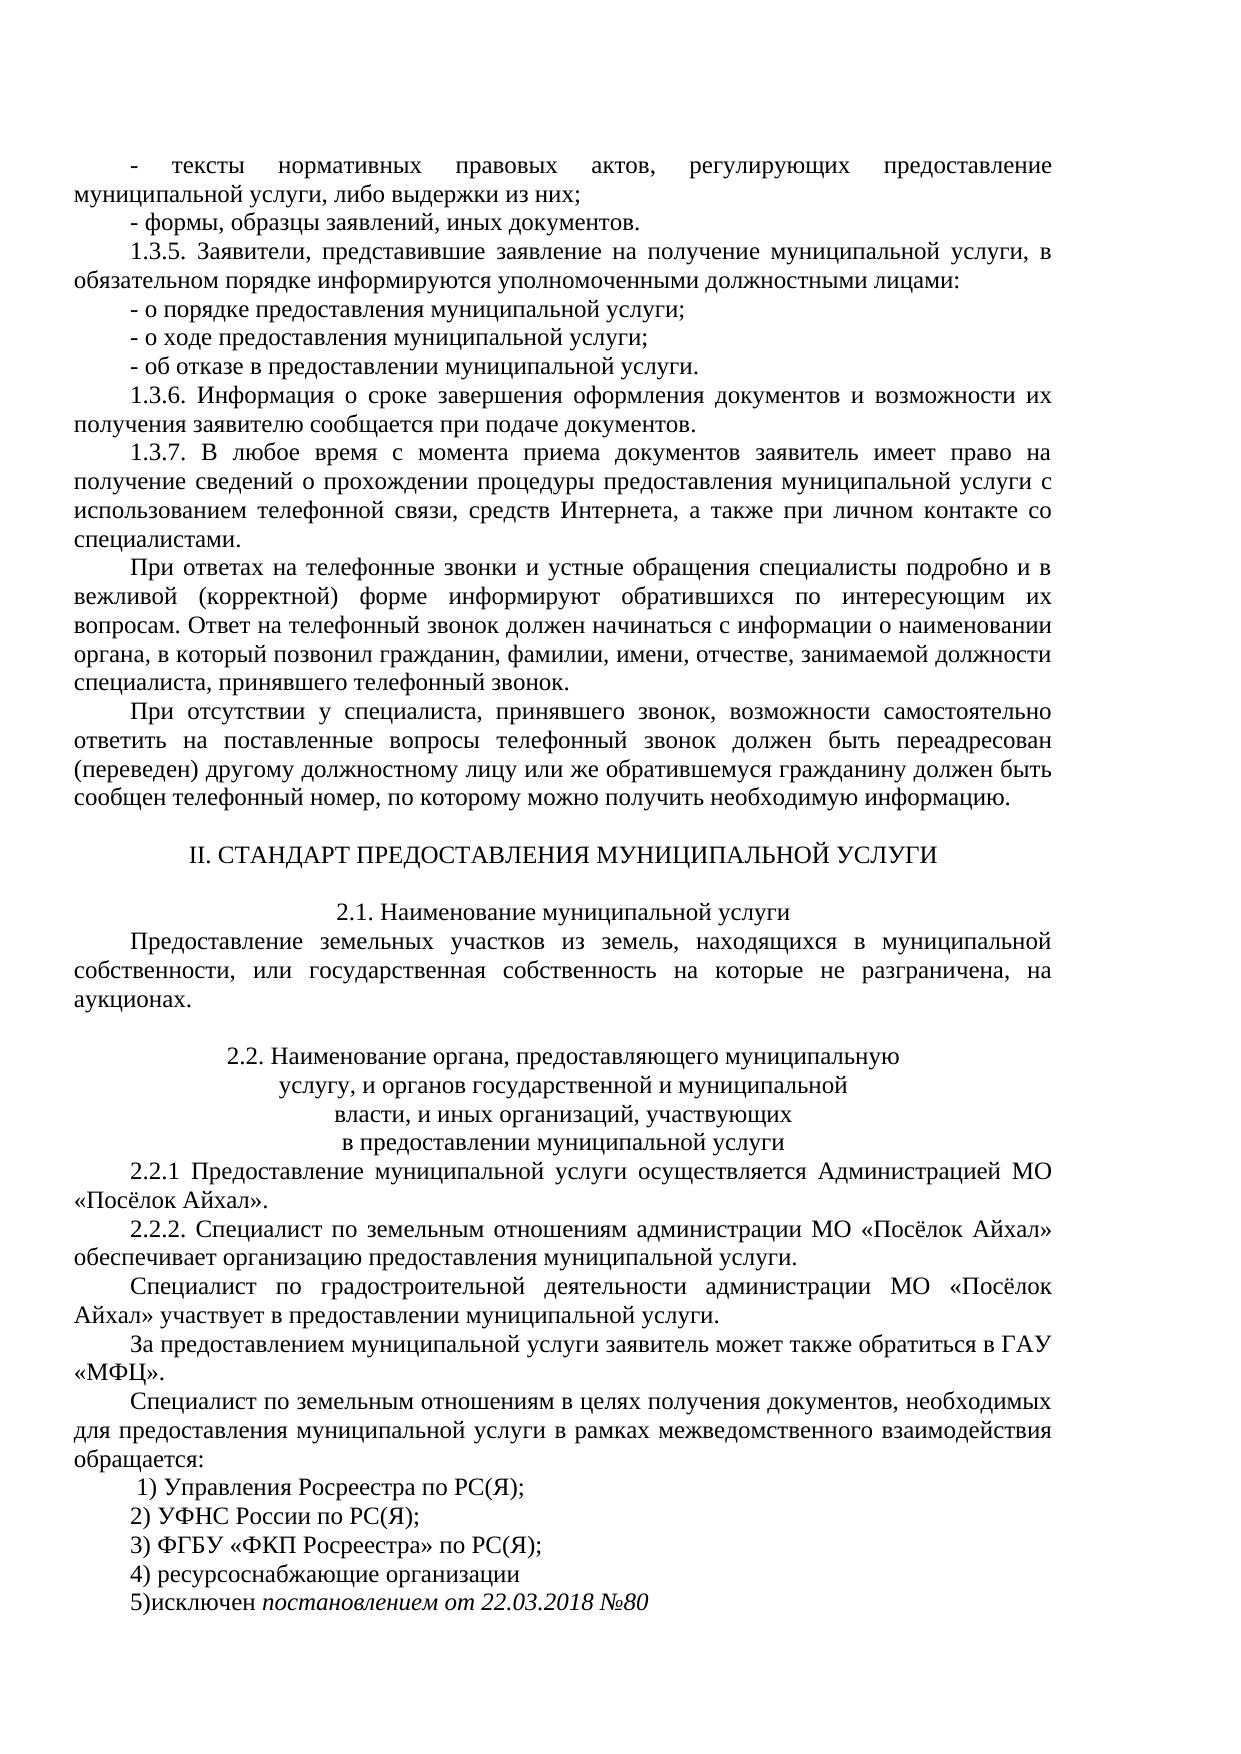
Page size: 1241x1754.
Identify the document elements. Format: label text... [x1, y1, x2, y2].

text 2.2.1 Предоставление муниципальной услуги осуществляется Администрацией МО «Посёлок Айхал». [74, 1156, 1053, 1214]
text - о порядке предоставления муниципальной услуги; [74, 294, 1053, 322]
text 3) ФГБУ «ФКП Росреестра» по РС(Я); [74, 1530, 1053, 1559]
text в предоставлении муниципальной услуги [74, 1127, 1053, 1156]
text Специалист по градостроительной деятельности администрации МО «Посёлок Айхал» участвует в предоставлении муниципальной услуги. [74, 1271, 1053, 1329]
text 2.1. Наименование муниципальной услуги [74, 897, 1053, 926]
text - формы, образцы заявлений, иных документов. [74, 207, 1053, 236]
text - о ходе предоставления муниципальной услуги; [74, 322, 1053, 351]
text Специалист по земельным отношениям в целях получения документов, необходимых для предоставления муниципальной услуги в рамках межведомственного взаимодействия обращается: [74, 1386, 1053, 1472]
text Предоставление земельных участков из земель, находящихся в муниципальной собственности, или государственная собственность на которые не разграничена, на аукционах. [74, 926, 1053, 1012]
text 2.2.2. Специалист по земельным отношениям администрации МО «Посёлок Айхал» обеспечивает организацию предоставления муниципальной услуги. [74, 1214, 1053, 1271]
text 4) ресурсоснабжающие организации [74, 1559, 1053, 1587]
text 1) Управления Росреестра по РС(Я); [74, 1472, 1053, 1501]
text 1.3.7. В любое время с момента приема документов заявитель имеет право на получение сведений о прохождении процедуры предоставления муниципальной услуги с использованием телефонной связи, средств Интернета, а также при личном контакте со специалистами. [74, 437, 1053, 552]
text услугу, и органов государственной и муниципальной [74, 1070, 1053, 1099]
text - тексты нормативных правовых актов, регулирующих предоставление муниципальной услуги, либо выдержки из них; [74, 150, 1053, 207]
text При отсутствии у специалиста, принявшего звонок, возможности самостоятельно ответить на поставленные вопросы телефонный звонок должен быть переадресован (переведен) другому должностному лицу или же обратившемуся гражданину должен быть сообщен телефонный номер, по которому можно получить необходимую информацию. [74, 696, 1053, 811]
text 1.3.5. Заявители, представившие заявление на получение муниципальной услуги, в обязательном порядке информируются уполномоченными должностными лицами: [74, 236, 1053, 294]
text 1.3.6. Информация о сроке завершения оформления документов и возможности их получения заявителю сообщается при подаче документов. [74, 380, 1053, 437]
text При ответах на телефонные звонки и устные обращения специалисты подробно и в вежливой (корректной) форме информируют обратившихся по интересующим их вопросам. Ответ на телефонный звонок должен начинаться с информации о наименовании органа, в который позвонил гражданин, фамилии, имени, отчестве, занимаемой должности специалиста, принявшего телефонный звонок. [74, 552, 1053, 696]
text 2) УФНС России по РС(Я); [74, 1501, 1053, 1530]
text 2.2. Наименование органа, предоставляющего муниципальную [74, 1041, 1053, 1070]
text За предоставлением муниципальной услуги заявитель может также обратиться в ГАУ «МФЦ». [74, 1329, 1053, 1386]
text II. СТАНДАРТ ПРЕДОСТАВЛЕНИЯ МУНИЦИПАЛЬНОЙ УСЛУГИ [74, 840, 1053, 869]
text - об отказе в предоставлении муниципальной услуги. [74, 351, 1053, 380]
text власти, и иных организаций, участвующих [74, 1099, 1053, 1127]
text 5)исключен постановлением от 22.03.2018 №80 [74, 1587, 1053, 1616]
